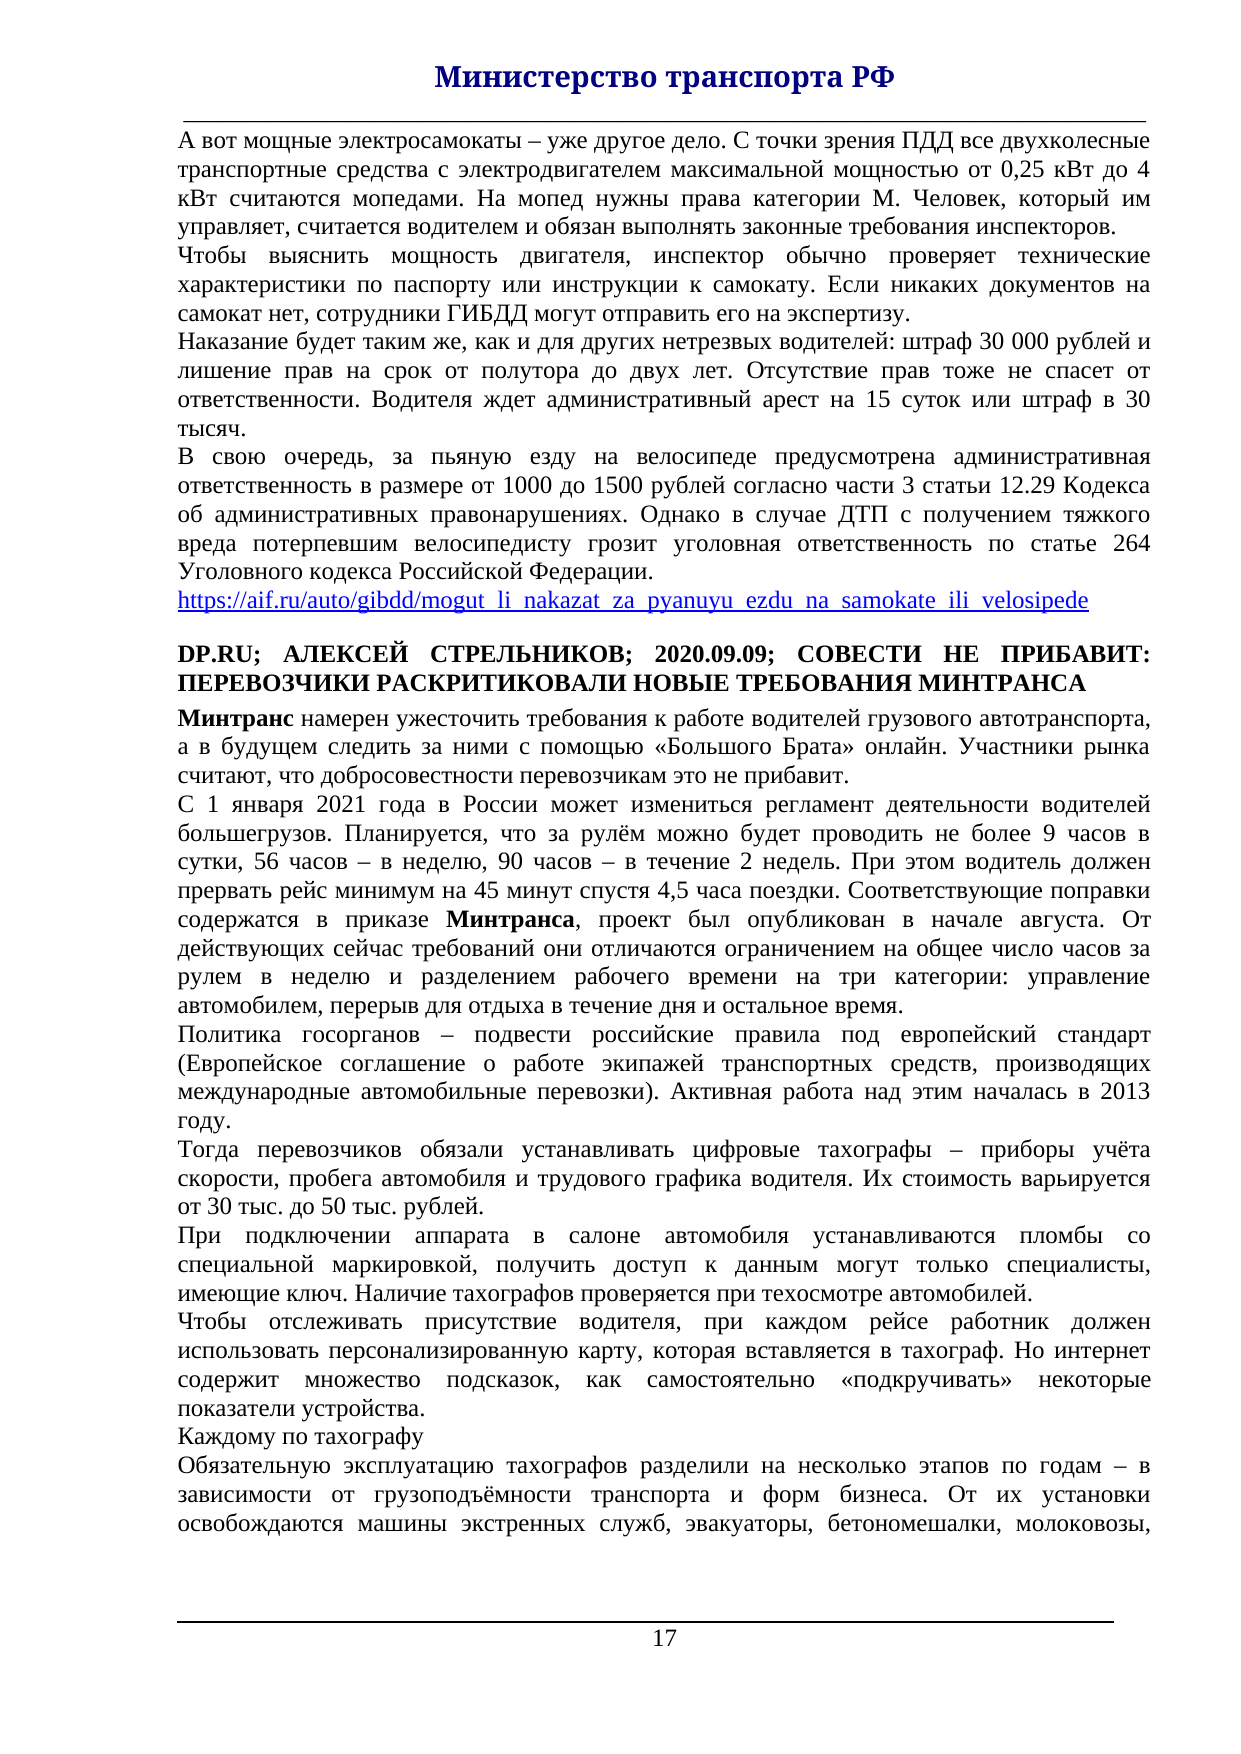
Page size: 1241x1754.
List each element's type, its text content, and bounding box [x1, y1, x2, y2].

text Политика госорганов – подвести российские правила под европейский стандарт (Европейское соглашение о работе экипажей транспортных средств, производящих международные автомобильные перевозки). Активная работа над этим началась в 2013 году. [177, 1019, 1152, 1134]
text В свою очередь, за пьяную езду на велосипеде предусмотрена административная ответственность в размере от 1000 до 1500 рублей согласно части 3 статьи 12.29 Кодекса об административных правонарушениях. Однако в случае ДТП с получением тяжкого вреда потерпевшим велосипедисту грозит уголовная ответственность по статье 264 Уголовного кодекса Российской Федерации. [177, 441, 1152, 585]
text https://aif.ru/auto/gibdd/mogut_li_nakazat_za_pyanuyu_ezdu_na_samokate_ili_velosipede [177, 585, 1152, 614]
text Чтобы отслеживать присутствие водителя, при каждом рейсе работник должен использовать персонализированную карту, которая вставляется в тахограф. Но интернет содержит множество подсказок, как самостоятельно «подкручивать» некоторые показатели устройства. [177, 1306, 1152, 1421]
text Тогда перевозчиков обязали устанавливать цифровые тахографы – приборы учёта скорости, пробега автомобиля и трудового графика водителя. Их стоимость варьируется от 30 тыс. до 50 тыс. рублей. [177, 1134, 1152, 1220]
text При подключении аппарата в салоне автомобиля устанавливаются пломбы со специальной маркировкой, получить доступ к данным могут только специалисты, имеющие ключ. Наличие тахографов проверяется при техосмотре автомобилей. [177, 1220, 1152, 1306]
text Минтранс намерен ужесточить требования к работе водителей грузового автотранспорта, а в будущем следить за ними с помощью «Большого Брата» онлайн. Участники рынка считают, что добросовестности перевозчикам это не прибавит. [177, 703, 1152, 789]
text С 1 января 2021 года в России может измениться регламент деятельности водителей большегрузов. Планируется, что за рулём можно будет проводить не более 9 часов в сутки, 56 часов – в неделю, 90 часов – в течение 2 недель. При этом водитель должен прервать рейс минимум на 45 минут спустя 4,5 часа поездки. Соответствующие поправки содержатся в приказе Минтранса, проект был опубликован в начале августа. От действующих сейчас требований они отличаются ограничением на общее число часов за рулем в неделю и разделением рабочего времени на три категории: управление автомобилем, перерыв для отдыха в течение дня и остальное время. [177, 789, 1152, 1019]
text Каждому по тахографу [177, 1421, 1152, 1450]
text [177, 1450, 1152, 1536]
text Чтобы выяснить мощность двигателя, инспектор обычно проверяет технические характеристики по паспорту или инструкции к самокату. Если никаких документов на самокат нет, сотрудники ГИБДД могут отправить его на экспертизу. [177, 240, 1152, 326]
text А вот мощные электросамокаты – уже другое дело. С точки зрения ПДД все двухколесные транспортные средства с электродвигателем максимальной мощностью от 0,25 кВт до 4 кВт считаются мопедами. На мопед нужны права категории М. Человек, который им управляет, считается водителем и обязан выполнять законные требования инспекторов. [177, 125, 1152, 240]
text Наказание будет таким же, как и для других нетрезвых водителей: штраф 30 000 рублей и лишение прав на срок от полутора до двух лет. Отсутствие прав тоже не спасет от ответственности. Водителя ждет административный арест на 15 суток или штраф в 30 тысяч. [177, 326, 1152, 441]
subtitle DP.RU; АЛЕКСЕЙ СТРЕЛЬНИКОВ; 2020.09.09; СОВЕСТИ НЕ ПРИБАВИТ: ПЕРЕВОЗЧИКИ РАСКРИТИКОВАЛИ НОВЫЕ ТРЕБОВАНИЯ МИНТРАНСА [177, 639, 1152, 696]
